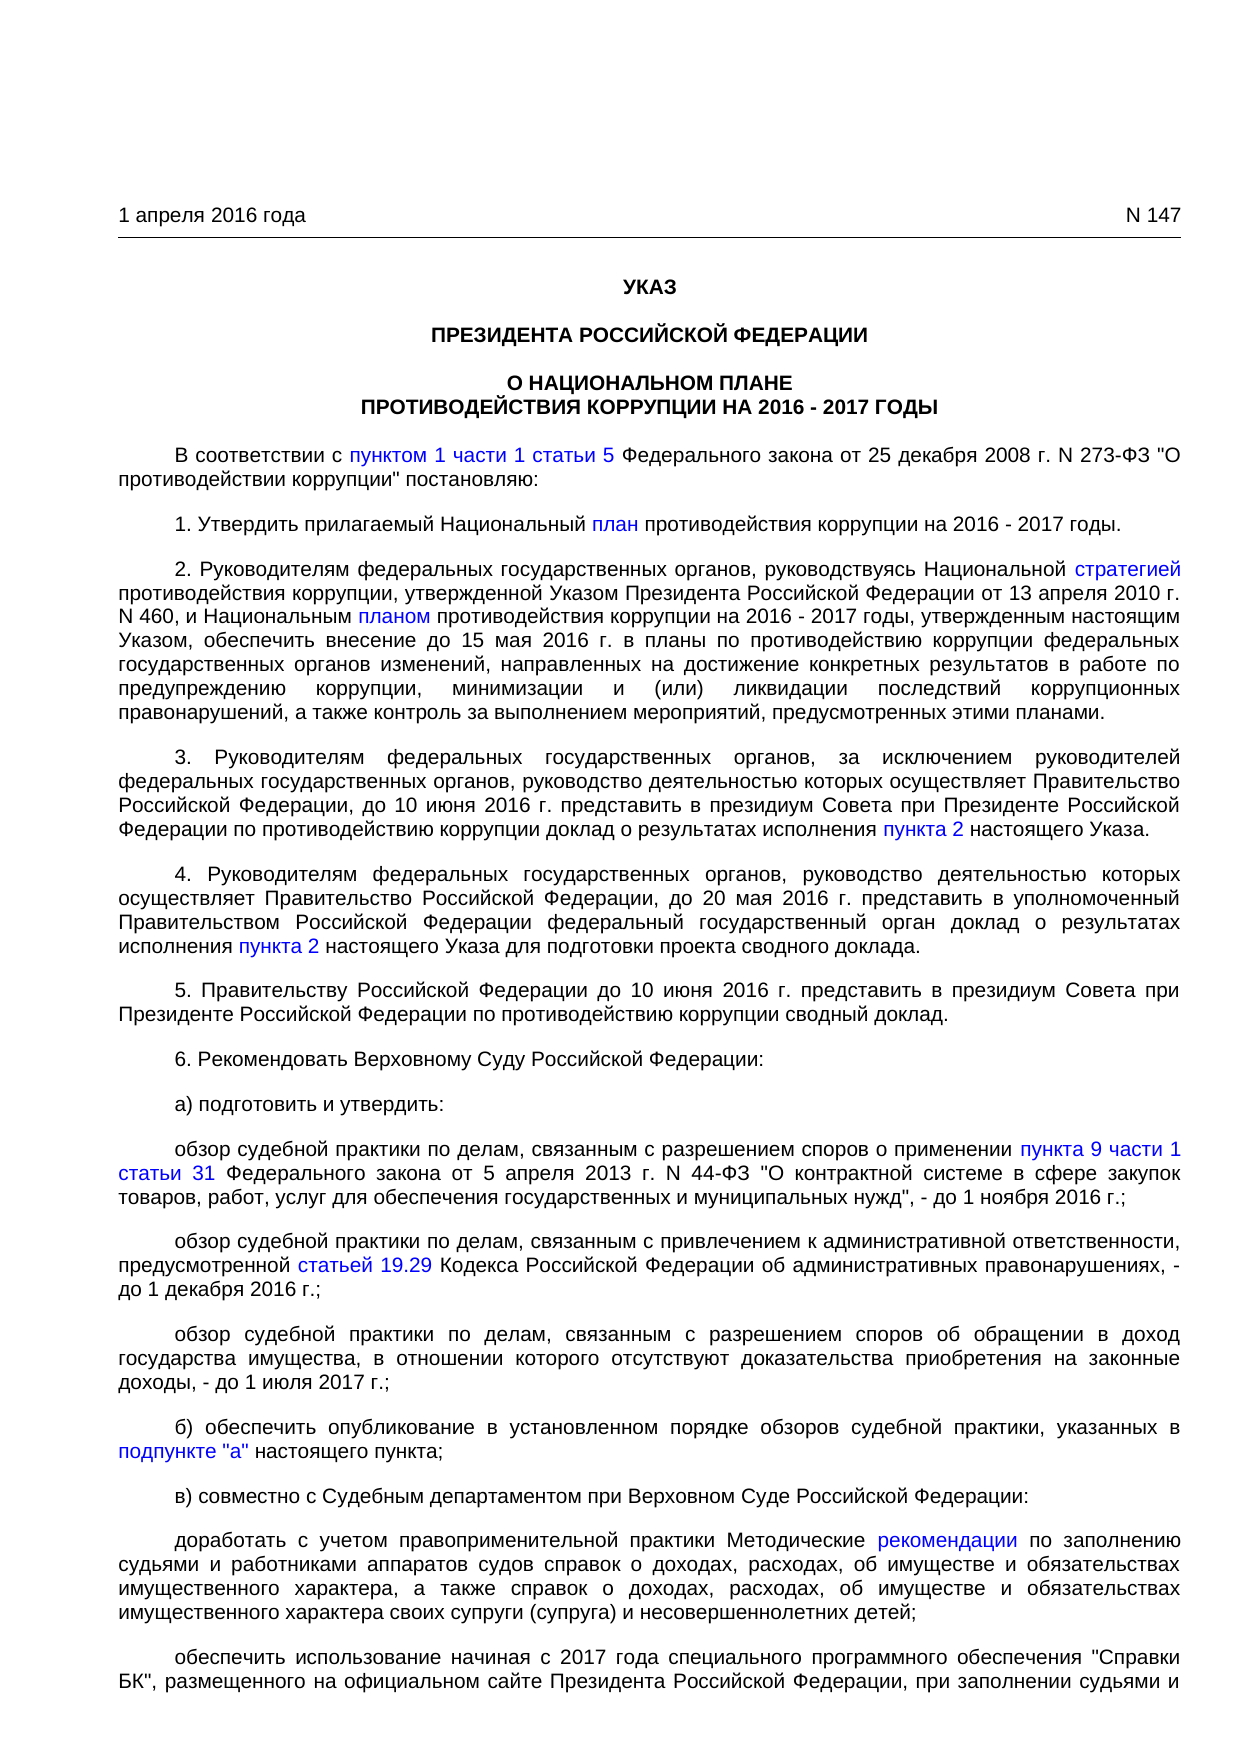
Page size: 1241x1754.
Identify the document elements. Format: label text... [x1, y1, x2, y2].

text обзор судебной практики по делам, связанным с разрешением споров о применении пункта 9 части 1 статьи 31 Федерального закона от 5 апреля 2013 г. N 44-ФЗ "О контрактной системе в сфере закупок товаров, работ, услуг для обеспечения государственных и муниципальных нужд", - до 1 ноября 2016 г.; [118, 1137, 1181, 1208]
text в) совместно с Судебным департаментом при Верховном Суде Российской Федерации: [118, 1483, 1181, 1507]
text О НАЦИОНАЛЬНОМ ПЛАНЕ [118, 371, 1181, 395]
table_header 1 апреля 2016 года [118, 203, 649, 226]
text а) подготовить и утвердить: [118, 1092, 1181, 1116]
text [118, 1645, 1181, 1693]
text 4. Руководителям федеральных государственных органов, руководство деятельностью которых осуществляет Правительство Российской Федерации, до 20 мая 2016 г. представить в уполномоченный Правительством Российской Федерации федеральный государственный орган доклад о результатах исполнения пункта 2 настоящего Указа для подготовки проекта сводного доклада. [118, 862, 1181, 957]
text 5. Правительству Российской Федерации до 10 июня 2016 г. представить в президиум Совета при Президенте Российской Федерации по противодействию коррупции сводный доклад. [118, 978, 1181, 1026]
text УКАЗ [118, 275, 1181, 299]
text обзор судебной практики по делам, связанным с привлечением к административной ответственности, предусмотренной статьей 19.29 Кодекса Российской Федерации об административных правонарушениях, - до 1 декабря 2016 г.; [118, 1229, 1181, 1301]
text 3. Руководителям федеральных государственных органов, за исключением руководителей федеральных государственных органов, руководство деятельностью которых осуществляет Правительство Российской Федерации, до 10 июня 2016 г. представить в президиум Совета при Президенте Российской Федерации по противодействию коррупции доклад о результатах исполнения пункта 2 настоящего Указа. [118, 745, 1181, 841]
text В соответствии с пунктом 1 части 1 статьи 5 Федерального закона от 25 декабря 2008 г. N 273-ФЗ "О противодействии коррупции" постановляю: [118, 443, 1181, 491]
text обзор судебной практики по делам, связанным с разрешением споров об обращении в доход государства имущества, в отношении которого отсутствуют доказательства приобретения на законные доходы, - до 1 июля 2017 г.; [118, 1322, 1181, 1394]
text доработать с учетом правоприменительной практики Методические рекомендации по заполнению судьями и работниками аппаратов судов справок о доходах, расходах, об имуществе и обязательствах имущественного характера, а также справок о доходах, расходах, об имуществе и обязательствах имущественного характера своих супруги (супруга) и несовершеннолетних детей; [118, 1528, 1181, 1624]
text ПРОТИВОДЕЙСТВИЯ КОРРУПЦИИ НА 2016 - 2017 ГОДЫ [118, 395, 1181, 419]
text 2. Руководителям федеральных государственных органов, руководствуясь Национальной стратегией противодействия коррупции, утвержденной Указом Президента Российской Федерации от 13 апреля 2010 г. N 460, и Национальным планом противодействия коррупции на 2016 - 2017 годы, утвержденным настоящим Указом, обеспечить внесение до 15 мая 2016 г. в планы по противодействию коррупции федеральных государственных органов изменений, направленных на достижение конкретных результатов в работе по предупреждению коррупции, минимизации и (или) ликвидации последствий коррупционных правонарушений, а также контроль за выполнением мероприятий, предусмотренных этими планами. [118, 556, 1181, 724]
text 6. Рекомендовать Верховному Суду Российской Федерации: [118, 1047, 1181, 1071]
text 1. Утвердить прилагаемый Национальный план противодействия коррупции на 2016 - 2017 годы. [118, 512, 1181, 536]
text б) обеспечить опубликование в установленном порядке обзоров судебной практики, указанных в подпункте "а" настоящего пункта; [118, 1415, 1181, 1463]
table_header N 147 [650, 203, 1181, 226]
text ПРЕЗИДЕНТА РОССИЙСКОЙ ФЕДЕРАЦИИ [118, 323, 1181, 347]
